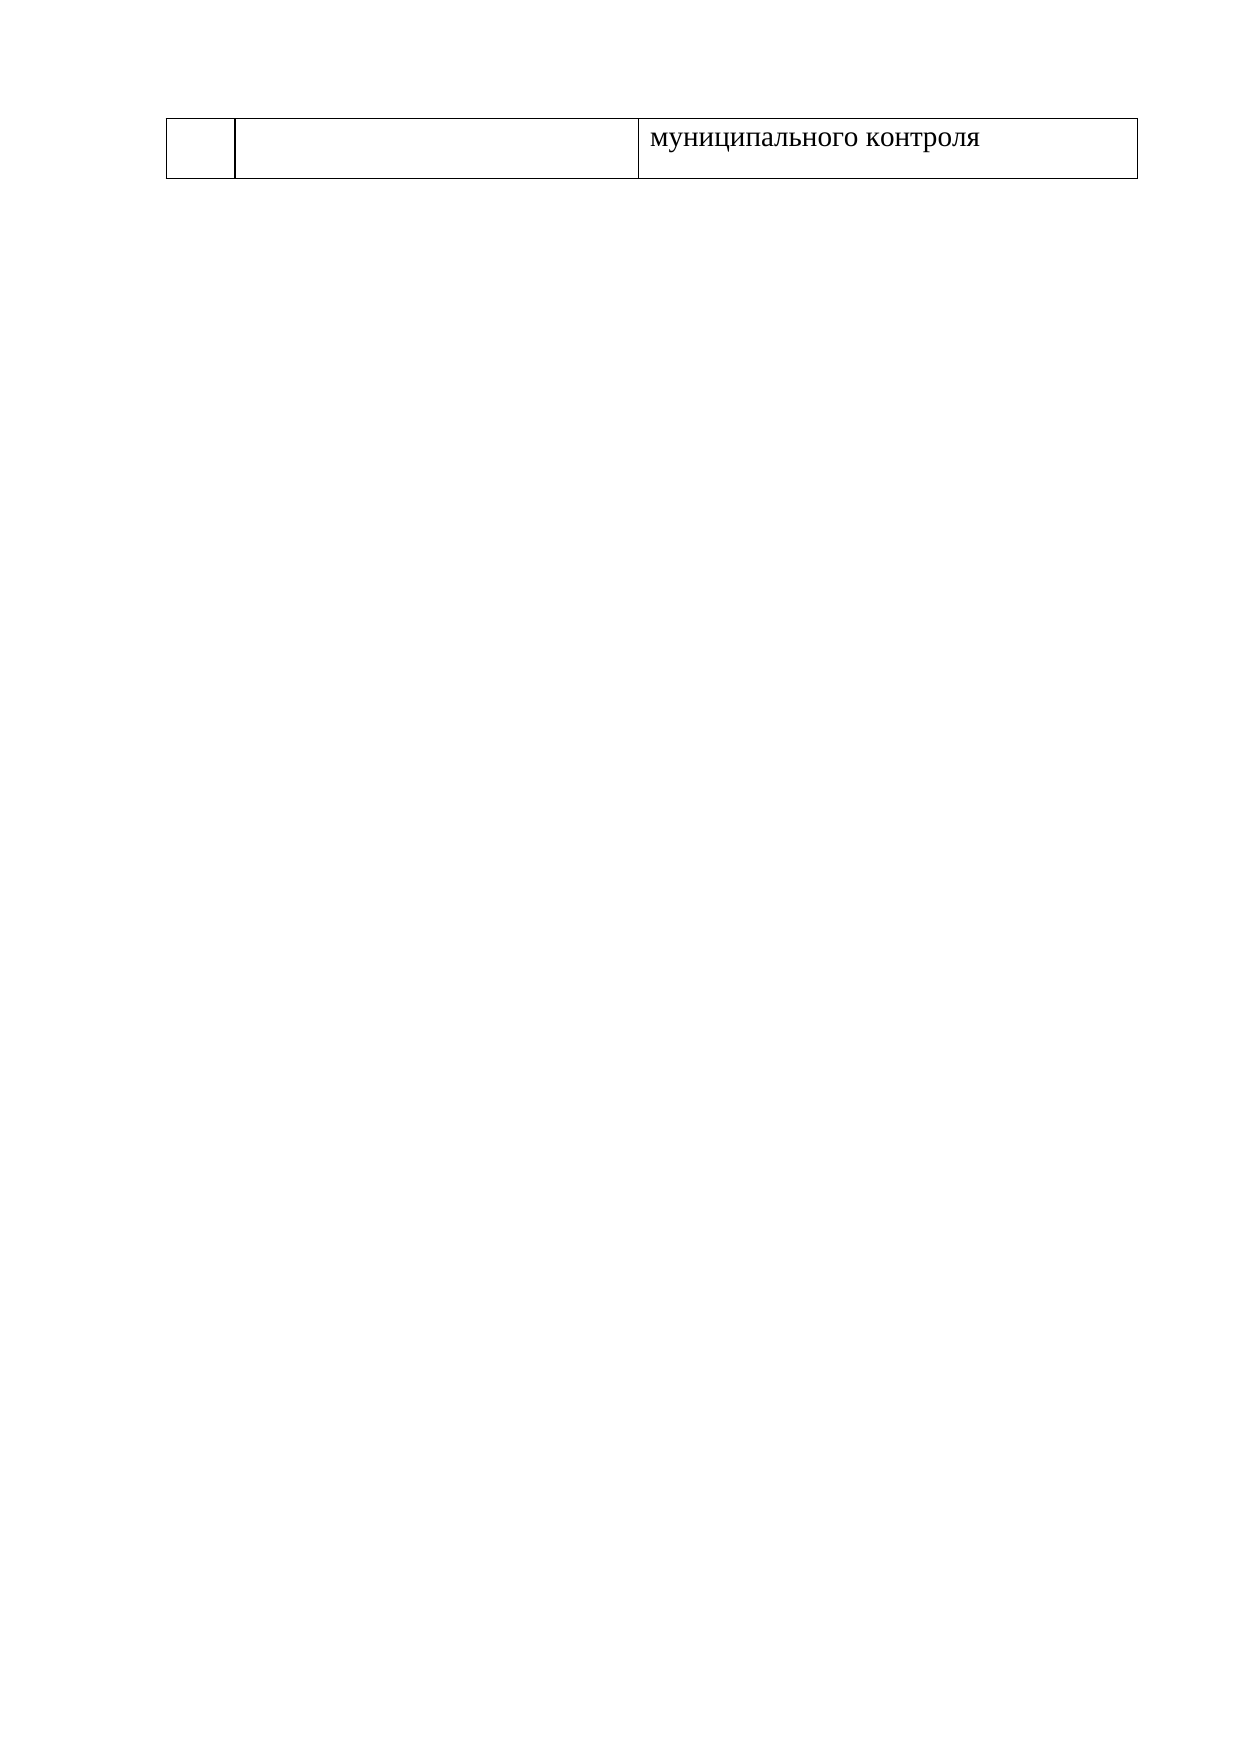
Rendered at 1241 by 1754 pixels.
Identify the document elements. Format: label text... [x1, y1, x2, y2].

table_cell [236, 119, 638, 177]
table_cell 6. [167, 119, 234, 177]
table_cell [639, 119, 1137, 177]
